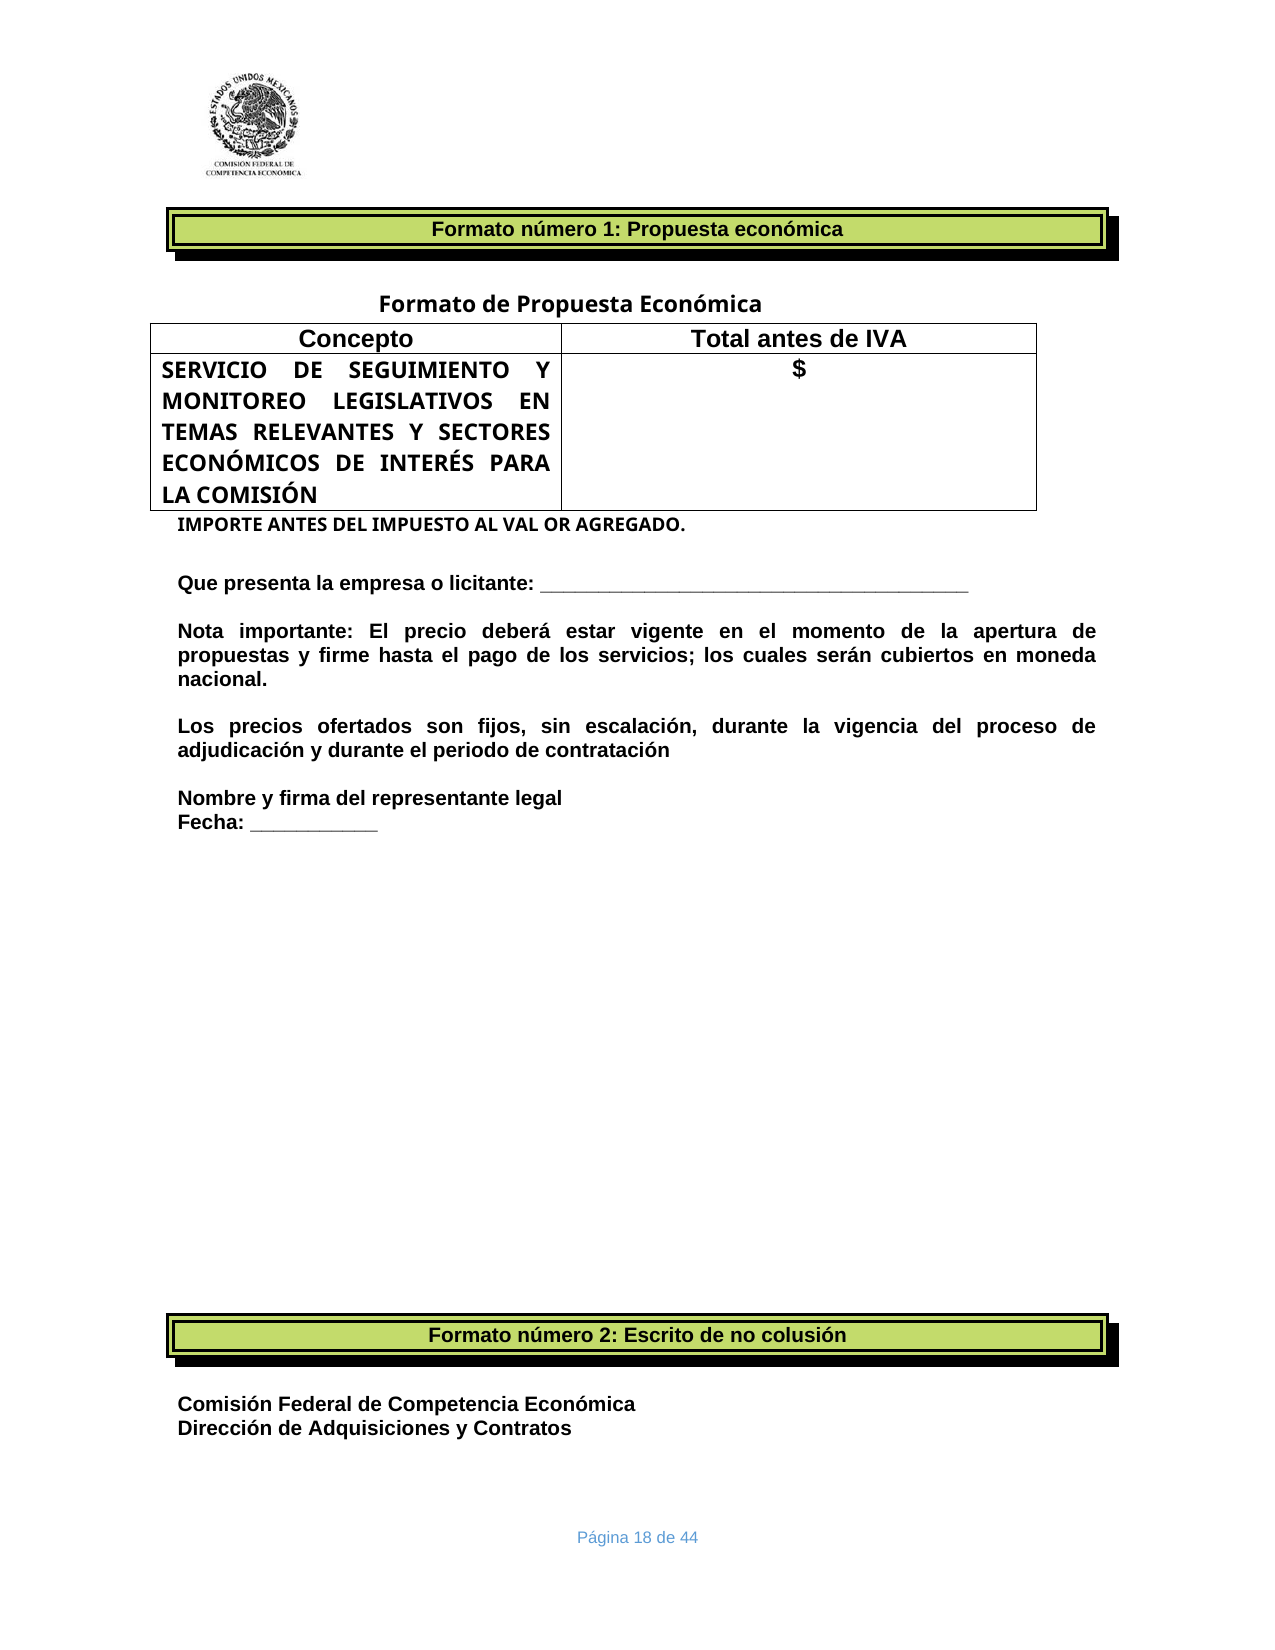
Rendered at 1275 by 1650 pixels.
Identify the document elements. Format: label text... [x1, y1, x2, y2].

text Los precios ofertados son fijos, sin escalación, durante la vigencia del proceso de adjudicación y durante el periodo de contratación [177, 714, 1098, 762]
list Dirección de Adquisiciones y Contratos [177, 1415, 1098, 1439]
text Formato número 2: Escrito de no colusión [169, 1316, 1106, 1355]
text Fecha: ___________ [177, 810, 1098, 834]
table_cell $ [562, 354, 1036, 510]
text Que presenta la empresa o licitante: _____________________________________ [177, 571, 1098, 594]
text Comisión Federal de Competencia Económica [177, 1391, 1098, 1415]
table_header Concepto [151, 324, 561, 352]
picture [188, 73, 322, 179]
text IMPORTE ANTES DEL IMPUESTO AL VAL OR AGREGADO. [177, 402, 1098, 536]
table_header Total antes de IVA [562, 324, 1036, 352]
text Nota importante: El precio deberá estar vigente en el momento de la apertura de propuestas y firme hasta el pago de los servicios; los cuales serán cubiertos en moneda nacional. [177, 618, 1098, 690]
text Nombre y firma del representante legal [177, 786, 1098, 810]
text Formato de Propuesta Económica [325, 288, 1098, 319]
text Formato número 1: Propuesta económica [169, 210, 1106, 249]
table_cell SERVICIO DE SEGUIMIENTO Y MONITOREO LEGISLATIVOS EN TEMAS RELEVANTES Y SECTORES ECONÓMICOS DE INTERÉS PARA LA COMISIÓN [151, 354, 561, 510]
